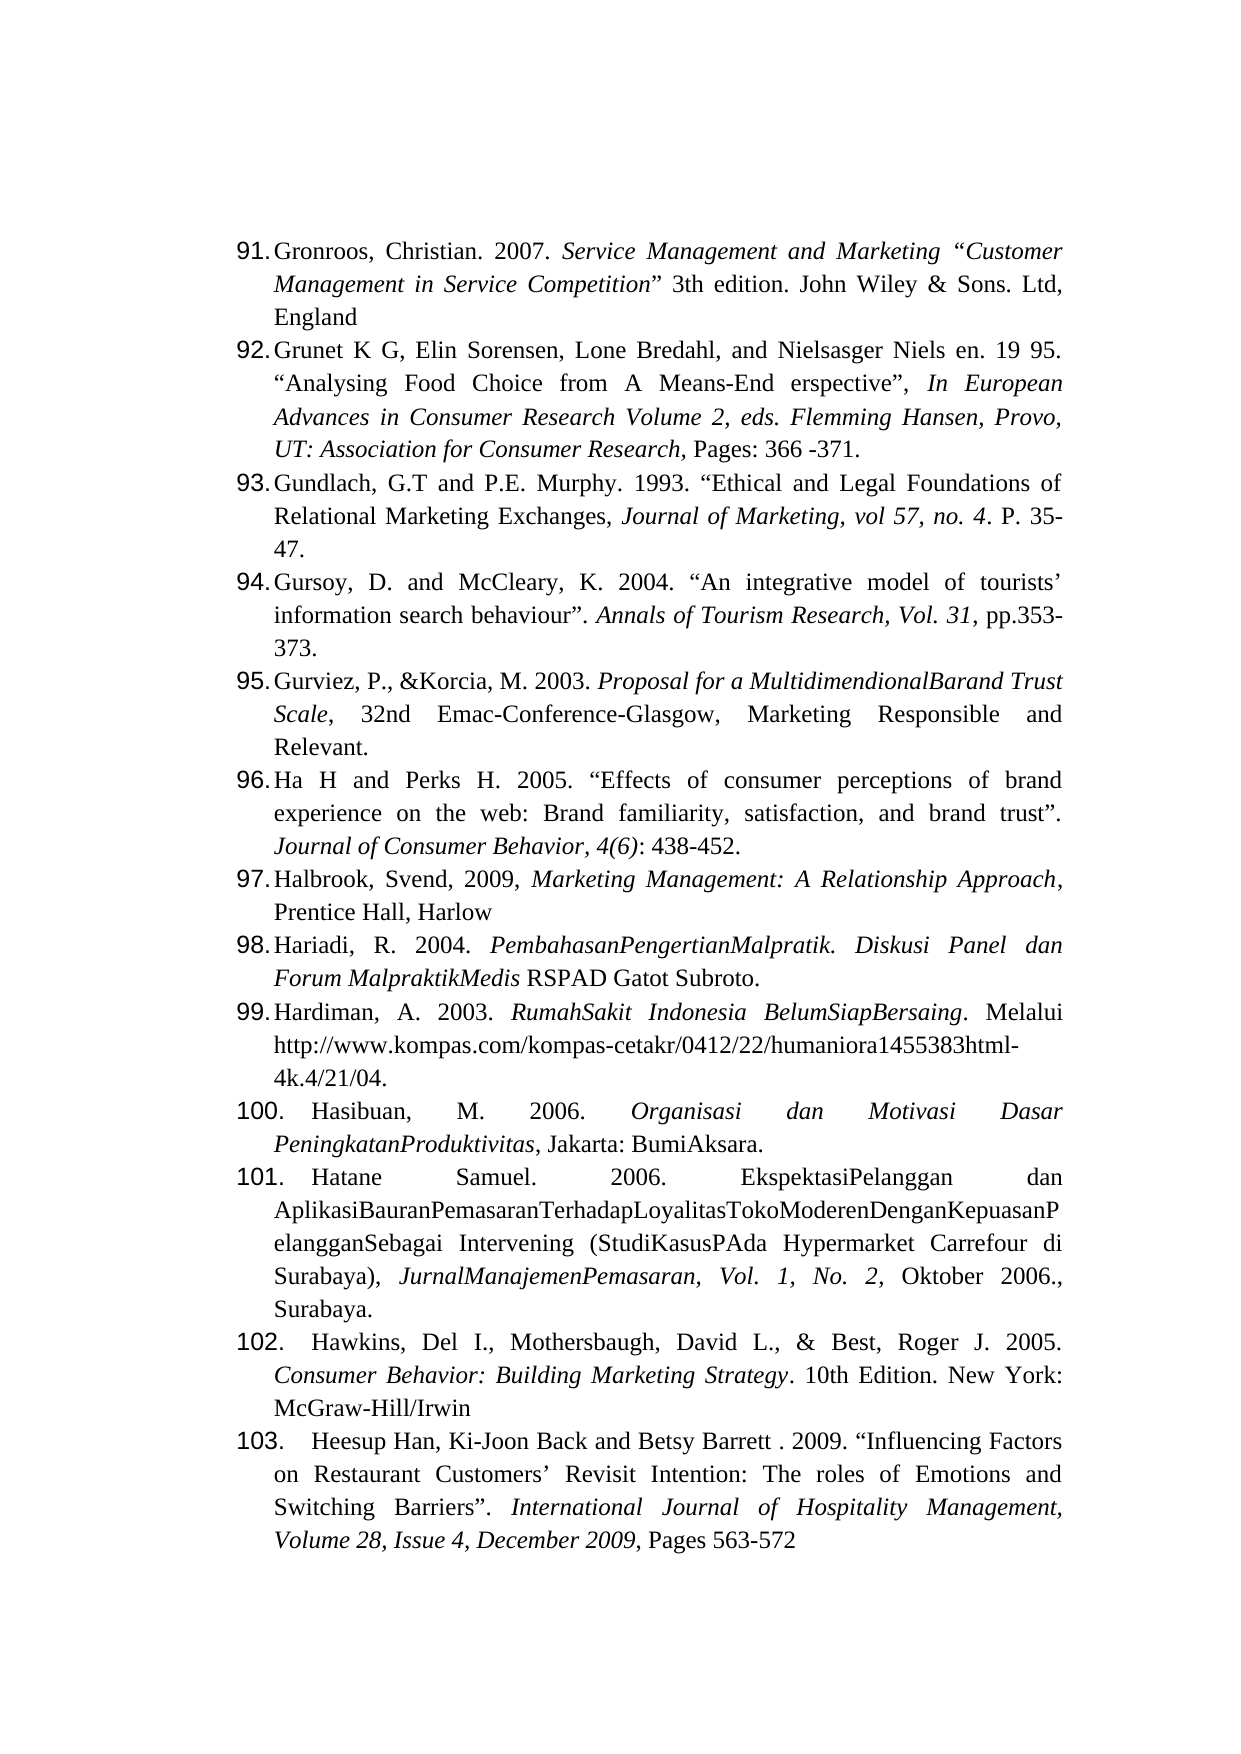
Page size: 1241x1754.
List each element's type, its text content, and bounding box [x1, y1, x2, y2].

list Gurviez, P., &Korcia, M. 2003. Proposal for a MultidimendionalBarand Trust Scale, 32nd Emac-Conference-Glasgow, Marketing Responsible and Relevant. [236, 666, 1063, 761]
list Gundlach, G.T and P.E. Murphy. 1993. “Ethical and Legal Foundations of Relational Marketing Exchanges, Journal of Marketing, vol 57, no. 4. P. 35-47. [236, 468, 1063, 562]
list Gursoy, D. and McCleary, K. 2004. “An integrative model of tourists’ information search behaviour”. Annals of Tourism Research, Vol. 31, pp.353-373. [236, 567, 1063, 662]
list Heesup Han, Ki-Joon Back and Betsy Barrett . 2009. “Influencing Factors on Restaurant Customers’ Revisit Intention: The roles of Emotions and Switching Barriers”. International Journal of Hospitality Management, Volume 28, Issue 4, December 2009, Pages 563-572 [236, 1426, 1063, 1554]
list Gronroos, Christian. 2007. Service Management and Marketing “Customer Management in Service Competition” 3th edition. John Wiley & Sons. Ltd, England [236, 236, 1063, 331]
list Hariadi, R. 2004. PembahasanPengertianMalpratik. Diskusi Panel dan Forum MalpraktikMedis RSPAD Gatot Subroto. [236, 930, 1063, 992]
list Hardiman, A. 2003. RumahSakit Indonesia BelumSiapBersaing. Melalui http://www.kompas.com/kompas-cetakr/0412/22/humaniora1455383html-4k.4/21/04. [236, 997, 1063, 1091]
list Hawkins, Del I., Mothersbaugh, David L., & Best, Roger J. 2005. Consumer Behavior: Building Marketing Strategy. 10th Edition. New York: McGraw-Hill/Irwin [236, 1327, 1063, 1422]
list Grunet K G, Elin Sorensen, Lone Bredahl, and Nielsasger Niels en. 19 95. “Analysing Food Choice from A Means-End erspective”, In European Advances in Consumer Research Volume 2, eds. Flemming Hansen, Provo, UT: Association for Consumer Research, Pages: 366 -371. [236, 335, 1063, 463]
list Halbrook, Svend, 2009, Marketing Management: A Relationship Approach, Prentice Hall, Harlow [236, 864, 1063, 926]
list Ha H and Perks H. 2005. “Effects of consumer perceptions of brand experience on the web: Brand familiarity, satisfaction, and brand trust”. Journal of Consumer Behavior, 4(6): 438-452. [236, 765, 1063, 860]
list Hasibuan, M. 2006. Organisasi dan Motivasi Dasar PeningkatanProduktivitas, Jakarta: BumiAksara. [236, 1096, 1063, 1158]
list Hatane Samuel. 2006. EkspektasiPelanggan dan AplikasiBauranPemasaranTerhadapLoyalitasTokoModerenDenganKepuasanPelangganSebagai Intervening (StudiKasusPAda Hypermarket Carrefour di Surabaya), JurnalManajemenPemasaran, Vol. 1, No. 2, Oktober 2006., Surabaya. [236, 1162, 1063, 1323]
